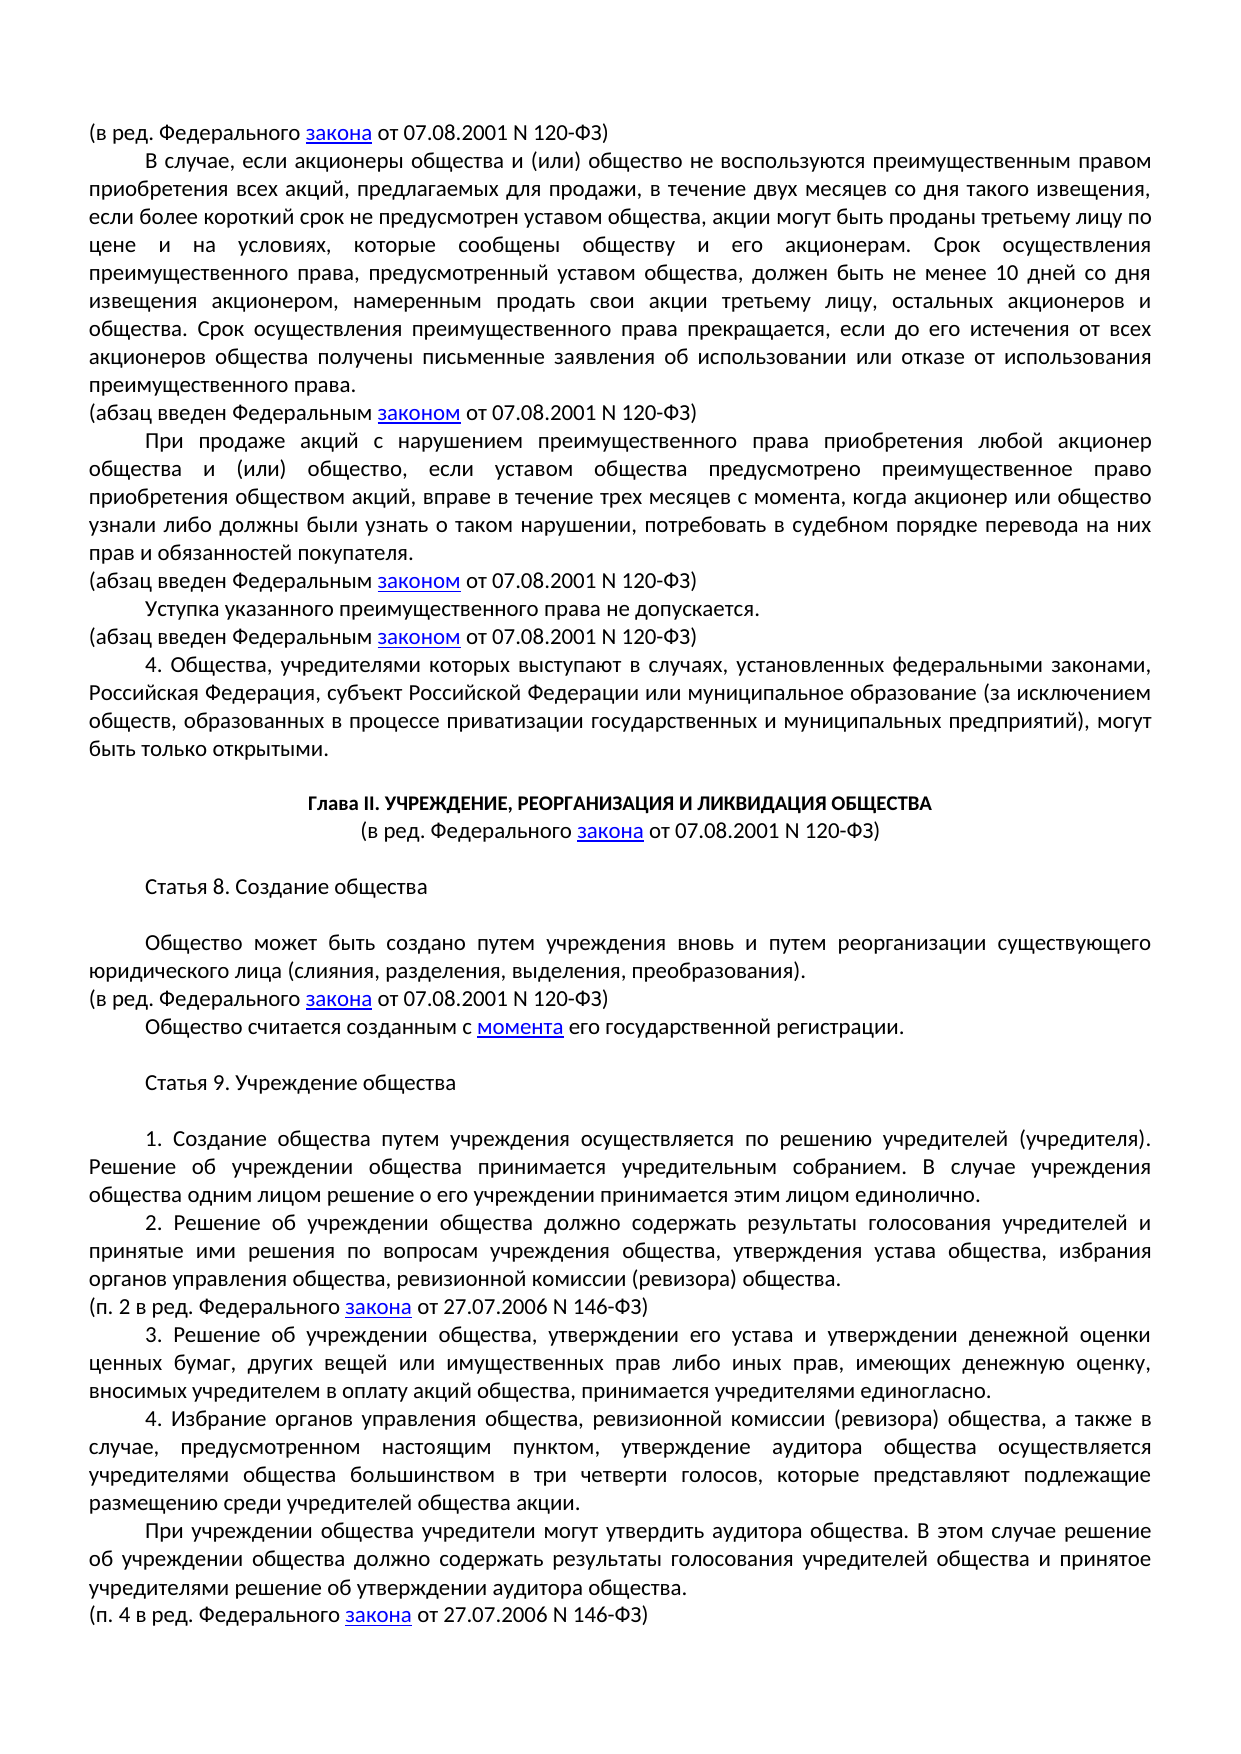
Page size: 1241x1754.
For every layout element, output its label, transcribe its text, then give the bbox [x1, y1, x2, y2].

text 4. Общества, учредителями которых выступают в случаях, установленных федеральными законами, Российская Федерация, субъект Российской Федерации или муниципальное образование (за исключением обществ, образованных в процессе приватизации государственных и муниципальных предприятий), могут быть только открытыми. [89, 651, 1152, 763]
text 2. Решение об учреждении общества должно содержать результаты голосования учредителей и принятые ими решения по вопросам учреждения общества, утверждения устава общества, избрания органов управления общества, ревизионной комиссии (ревизора) общества. [89, 1208, 1152, 1292]
text Статья 8. Создание общества [89, 872, 1152, 900]
text Общество считается созданным с момента его государственной регистрации. [89, 1012, 1152, 1040]
text При продаже акций с нарушением преимущественного права приобретения любой акционер общества и (или) общество, если уставом общества предусмотрено преимущественное право приобретения обществом акций, вправе в течение трех месяцев с момента, когда акционер или общество узнали либо должны были узнать о таком нарушении, потребовать в судебном порядке перевода на них прав и обязанностей покупателя. [89, 426, 1152, 566]
text (абзац введен Федеральным законом от 07.08.2001 N 120-ФЗ) [89, 622, 1152, 651]
text (в ред. Федерального закона от 07.08.2001 N 120-ФЗ) [89, 984, 1152, 1012]
text (абзац введен Федеральным законом от 07.08.2001 N 120-ФЗ) [89, 398, 1152, 426]
title Глава II. УЧРЕЖДЕНИЕ, РЕОРГАНИЗАЦИЯ И ЛИКВИДАЦИЯ ОБЩЕСТВА [89, 791, 1152, 816]
text В случае, если акционеры общества и (или) общество не воспользуются преимущественным правом приобретения всех акций, предлагаемых для продажи, в течение двух месяцев со дня такого извещения, если более короткий срок не предусмотрен уставом общества, акции могут быть проданы третьему лицу по цене и на условиях, которые сообщены обществу и его акционерам. Срок осуществления преимущественного права, предусмотренный уставом общества, должен быть не менее 10 дней со дня извещения акционером, намеренным продать свои акции третьему лицу, остальных акционеров и общества. Срок осуществления преимущественного права прекращается, если до его истечения от всех акционеров общества получены письменные заявления об использовании или отказе от использования преимущественного права. [89, 146, 1152, 398]
text Статья 9. Учреждение общества [89, 1068, 1152, 1096]
text (в ред. Федерального закона от 07.08.2001 N 120-ФЗ) [89, 816, 1152, 844]
text (п. 4 в ред. Федерального закона от 27.07.2006 N 146-ФЗ) [89, 1601, 1152, 1629]
text При учреждении общества учредители могут утвердить аудитора общества. В этом случае решение об учреждении общества должно содержать результаты голосования учредителей общества и принятое учредителями решение об утверждении аудитора общества. [89, 1517, 1152, 1601]
text (в ред. Федерального закона от 07.08.2001 N 120-ФЗ) [89, 118, 1152, 146]
text Уступка указанного преимущественного права не допускается. [89, 594, 1152, 622]
text 1. Создание общества путем учреждения осуществляется по решению учредителей (учредителя). Решение об учреждении общества принимается учредительным собранием. В случае учреждения общества одним лицом решение о его учреждении принимается этим лицом единолично. [89, 1124, 1152, 1208]
text (абзац введен Федеральным законом от 07.08.2001 N 120-ФЗ) [89, 566, 1152, 594]
text 3. Решение об учреждении общества, утверждении его устава и утверждении денежной оценки ценных бумаг, других вещей или имущественных прав либо иных прав, имеющих денежную оценку, вносимых учредителем в оплату акций общества, принимается учредителями единогласно. [89, 1320, 1152, 1404]
text (п. 2 в ред. Федерального закона от 27.07.2006 N 146-ФЗ) [89, 1292, 1152, 1320]
text 4. Избрание органов управления общества, ревизионной комиссии (ревизора) общества, а также в случае, предусмотренном настоящим пунктом, утверждение аудитора общества осуществляется учредителями общества большинством в три четверти голосов, которые представляют подлежащие размещению среди учредителей общества акции. [89, 1404, 1152, 1517]
text Общество может быть создано путем учреждения вновь и путем реорганизации существующего юридического лица (слияния, разделения, выделения, преобразования). [89, 928, 1152, 984]
